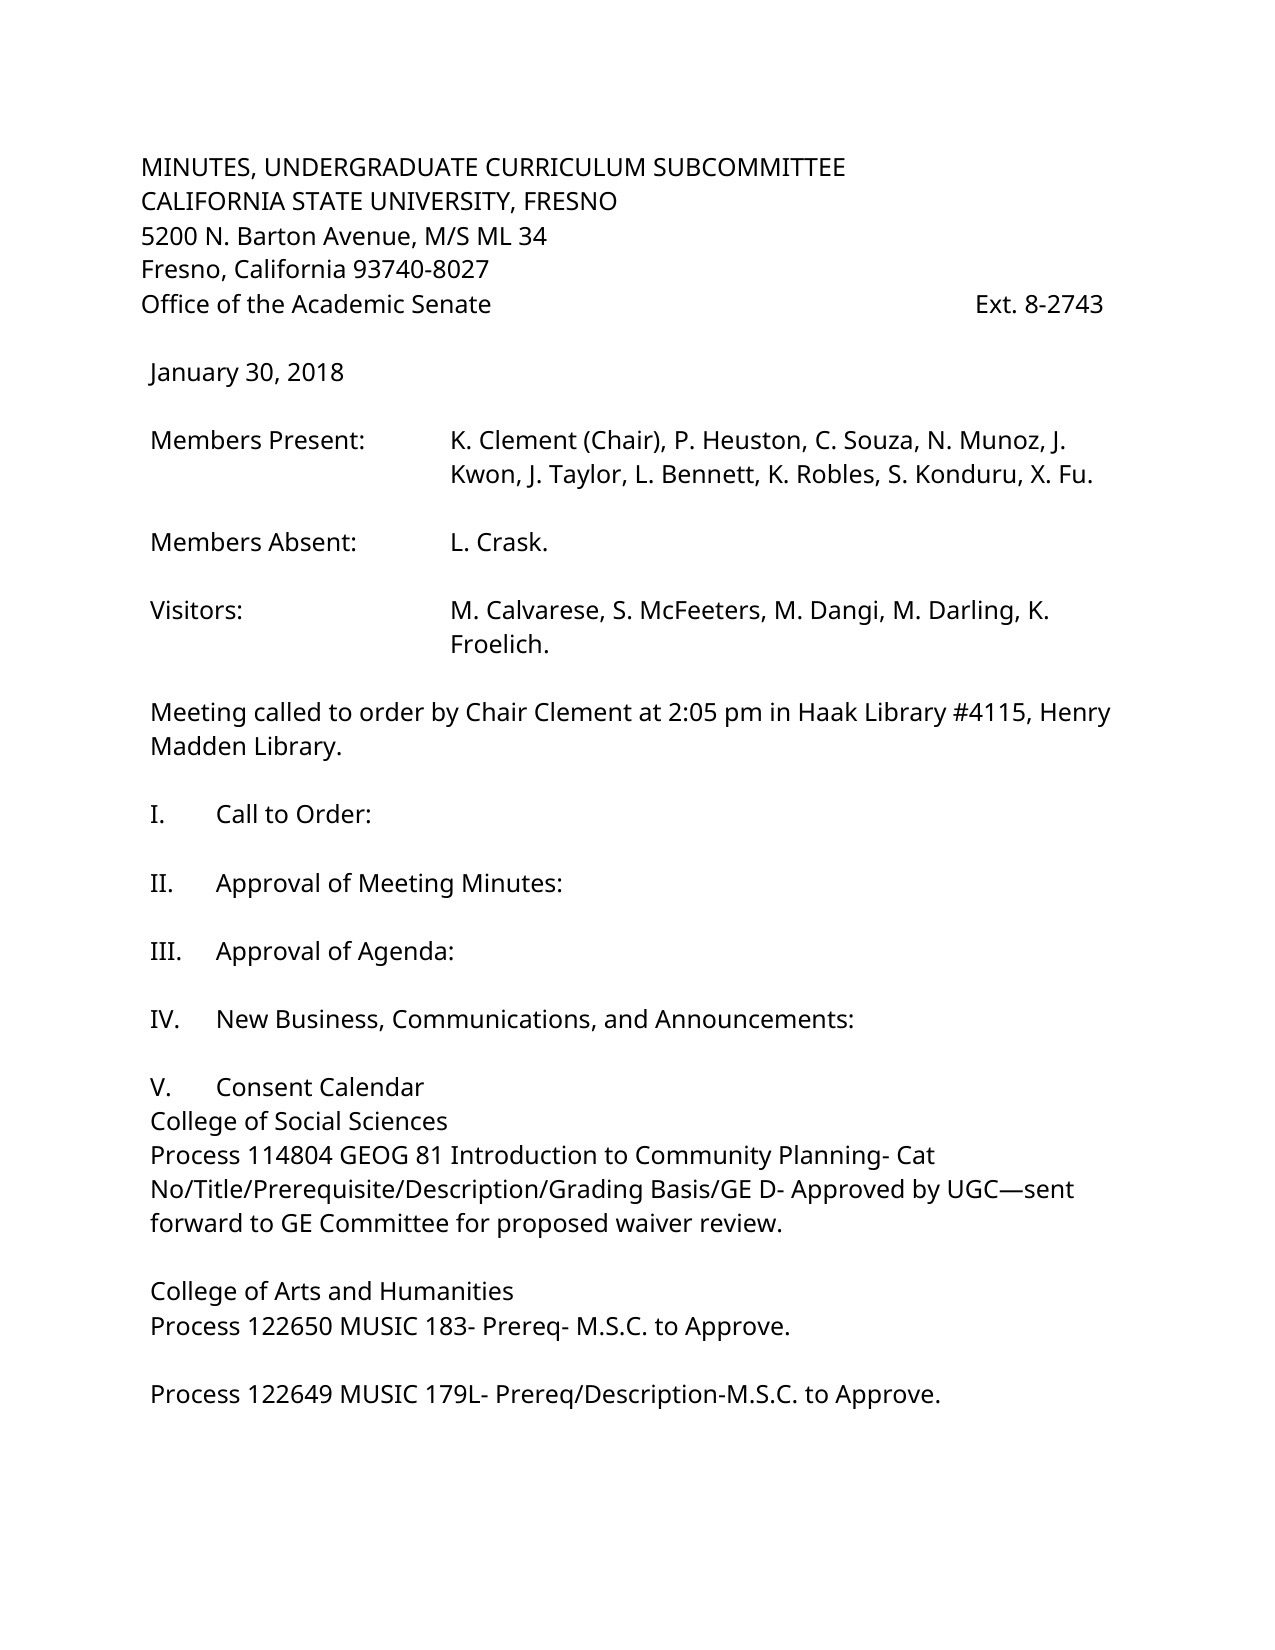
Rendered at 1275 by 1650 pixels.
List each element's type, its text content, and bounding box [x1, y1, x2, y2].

subtitle Fresno, California 93740-8027 [141, 252, 1125, 286]
list Approval of Meeting Minutes: [150, 865, 1125, 899]
list Call to Order: [150, 797, 1125, 831]
list Approval of Agenda: [150, 933, 1125, 967]
subtitle Office of the Academic Senate Ext. 8-2743 [141, 286, 1125, 320]
text January 30, 2018 [150, 354, 1125, 388]
subtitle 5200 N. Barton Avenue, M/S ML 34 [141, 218, 1125, 252]
list Consent Calendar [150, 1070, 1125, 1104]
subtitle MINUTES, UNDERGRADUATE CURRICULUM SUBCOMMITTEE [141, 150, 1125, 184]
text College of Social Sciences [150, 1104, 1144, 1138]
text Process 122650 MUSIC 183- Prereq- M.S.C. to Approve. [150, 1308, 1125, 1342]
text Members Present: K. Clement (Chair), P. Heuston, C. Souza, N. Munoz, J. Kwon, J. Taylor, L. Bennett, K. Robles, S. Konduru, X. Fu. [150, 422, 1125, 491]
subtitle CALIFORNIA STATE UNIVERSITY, FRESNO [141, 184, 1125, 218]
text Process 114804 GEOG 81 Introduction to Community Planning- Cat No/Title/Prerequisite/Description/Grading Basis/GE D- Approved by UGC—sent forward to GE Committee for proposed waiver review. [150, 1138, 1144, 1240]
text Members Absent: L. Crask. [150, 525, 1125, 559]
list New Business, Communications, and Announcements: [150, 1002, 1125, 1036]
text Visitors: M. Calvarese, S. McFeeters, M. Dangi, M. Darling, K. Froelich. [150, 593, 1125, 661]
text College of Arts and Humanities [150, 1274, 1125, 1308]
text Process 122649 MUSIC 179L- Prereq/Description-M.S.C. to Approve. [150, 1376, 1125, 1410]
text Meeting called to order by Chair Clement at 2:05 pm in Haak Library #4115, Henry Madden Library. [150, 695, 1125, 763]
